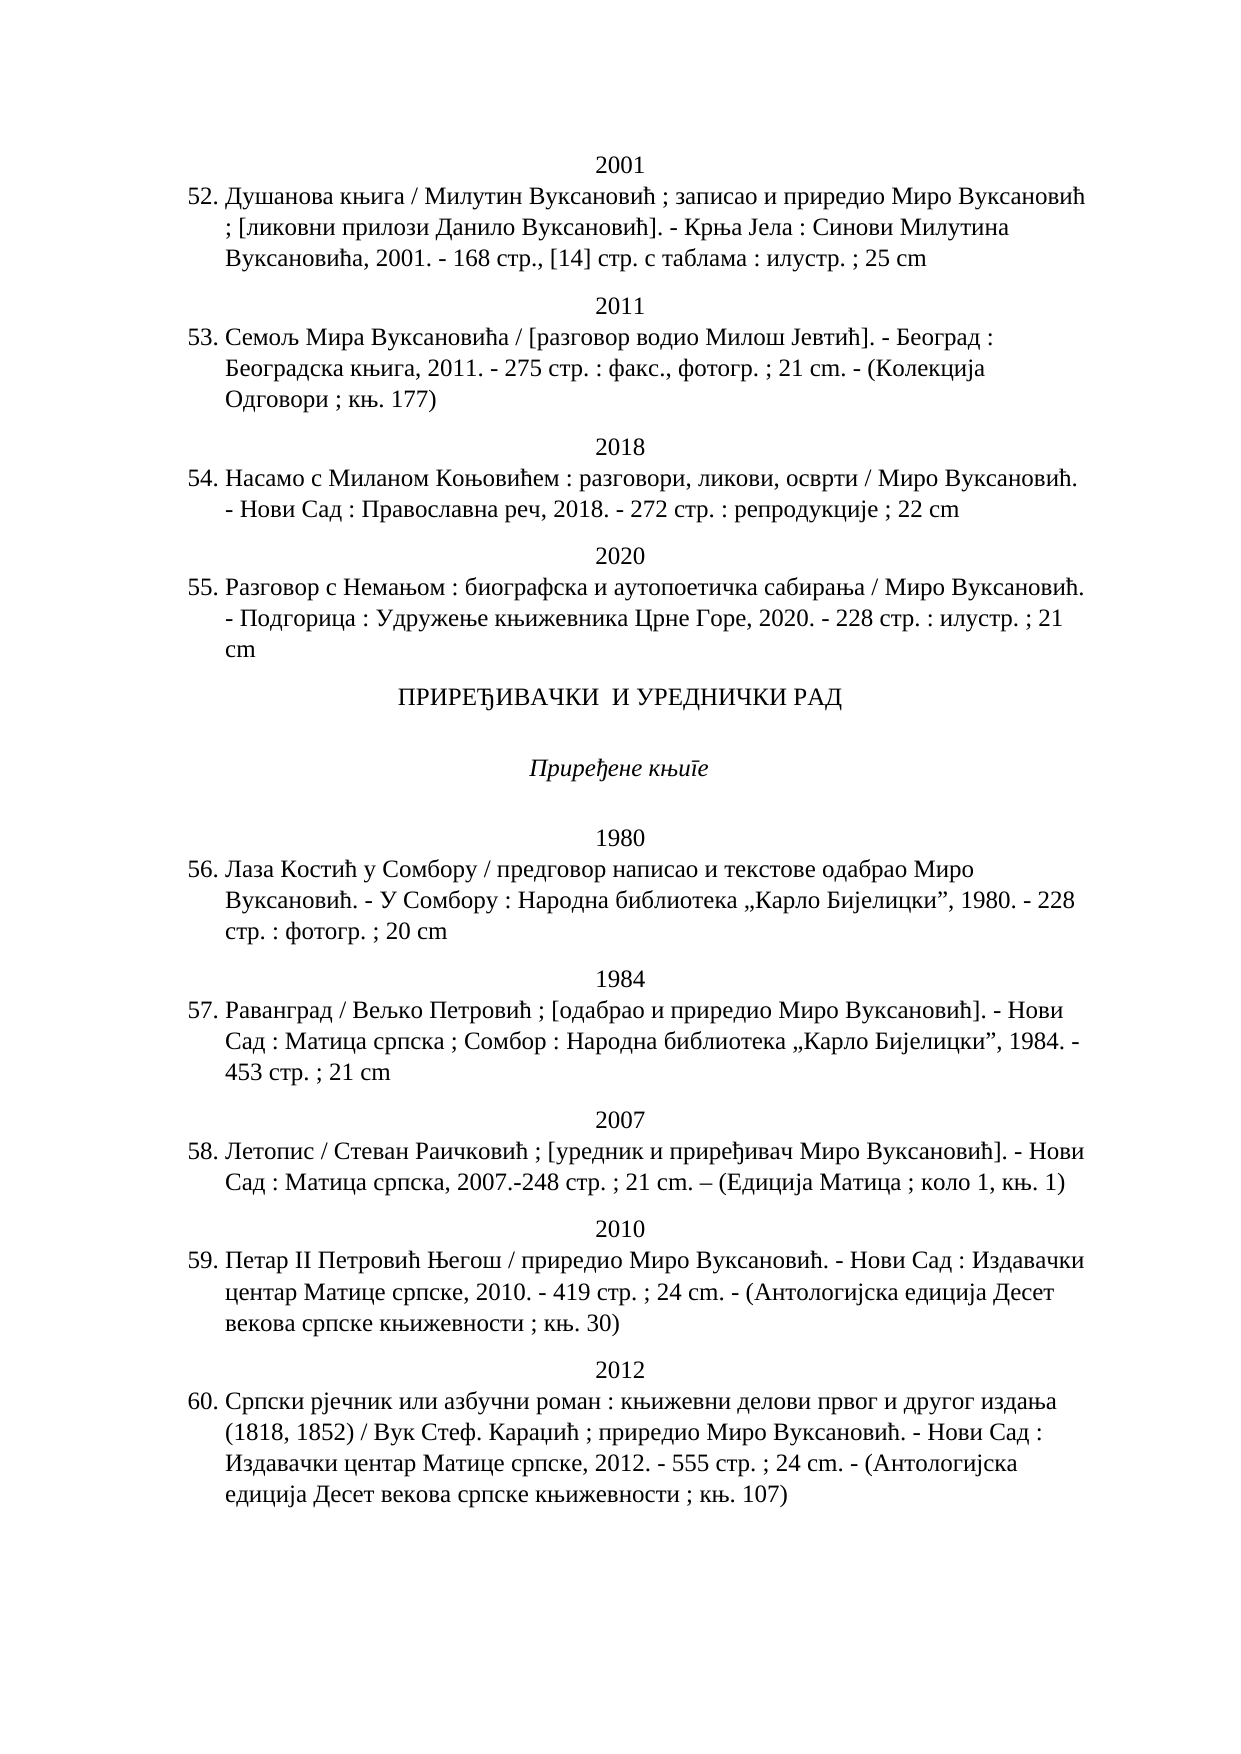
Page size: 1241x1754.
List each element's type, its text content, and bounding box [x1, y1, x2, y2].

text Раванград / Вељко Петровић ; [одабрао и приредио Миро Вуксановић]. - Нови Сад : Матица српска ; Сомбор : Народна библиотека „Карло Бијелицки”, 1984. -453 стр. ; 21 cm [187, 995, 1090, 1086]
text Петар II Петровић Његош / приредио Миро Вуксановић. - Нови Сад : Издавачки центар Матице српске, 2010. - 419 стр. ; 24 cm. - (Антологијска едиција Десет векова српске књижевности ; књ. 30) [187, 1246, 1090, 1336]
text 1980 [150, 823, 1090, 852]
text Разговор с Немањом : биографска и аутопоетичка сабирања / Миро Вуксановић. - Подгорица : Удружење књижевника Црне Горе, 2020. - 228 стр. : илустр. ; 21 cm [187, 572, 1090, 663]
text Српски рјечник или азбучни роман : књижевни делови првог и другог издања (1818, 1852) / Вук Стеф. Караџић ; приредио Миро Вуксановић. - Нови Сад : Издавачки центар Матице српске, 2012. - 555 стр. ; 24 cm. - (Антологијска едиција Десет векова српске књижевности ; књ. 107) [187, 1386, 1090, 1508]
text Насамо с Миланом Коњовићем : разговори, ликови, осврти / Миро Вуксановић. - Нови Сад : Православна реч, 2018. - 272 стр. : репродукције ; 22 cm [187, 463, 1090, 522]
text 2020 [150, 541, 1090, 570]
text Лаза Костић у Сомбору / предговор написао и текстове одабрао Миро Вуксановић. - У Сомбору : Народна библиотека „Карло Бијелицки”, 1980. - 228 стр. : фотогр. ; 20 cm [187, 854, 1090, 945]
text Семољ Мира Вуксановића / [разговор водио Милош Јевтић]. - Београд : Београдска књига, 2011. - 275 стр. : факс., фотогр. ; 21 cm. - (Колекција Одговори ; књ. 177) [187, 322, 1090, 413]
text 1984 [150, 964, 1090, 993]
text 2010 [150, 1214, 1090, 1243]
text 2007 [150, 1105, 1090, 1133]
text ПРИРЕЂИВАЧКИ И УРЕДНИЧКИ РАД [150, 682, 1090, 711]
text Приређене књиге [150, 753, 1090, 781]
text Душанова књига / Милутин Вуксановић ; записао и приредио Миро Вуксановић ; [ликовни прилози Данило Вуксановић]. - Крња Јела : Синови Милутина Вуксановића, 2001. - 168 стр., [14] стр. с таблама : илустр. ; 25 cm [187, 181, 1090, 272]
text 2001 [150, 150, 1090, 179]
text 2012 [150, 1355, 1090, 1384]
text 2018 [150, 432, 1090, 460]
text 2011 [150, 291, 1090, 319]
text Летопис / Стеван Раичковић ; [уредник и приређивач Миро Вуксановић]. - Нови Сад : Матица српска, 2007.-248 стр. ; 21 cm. – (Едиција Матица ; коло 1, књ. 1) [187, 1136, 1090, 1196]
